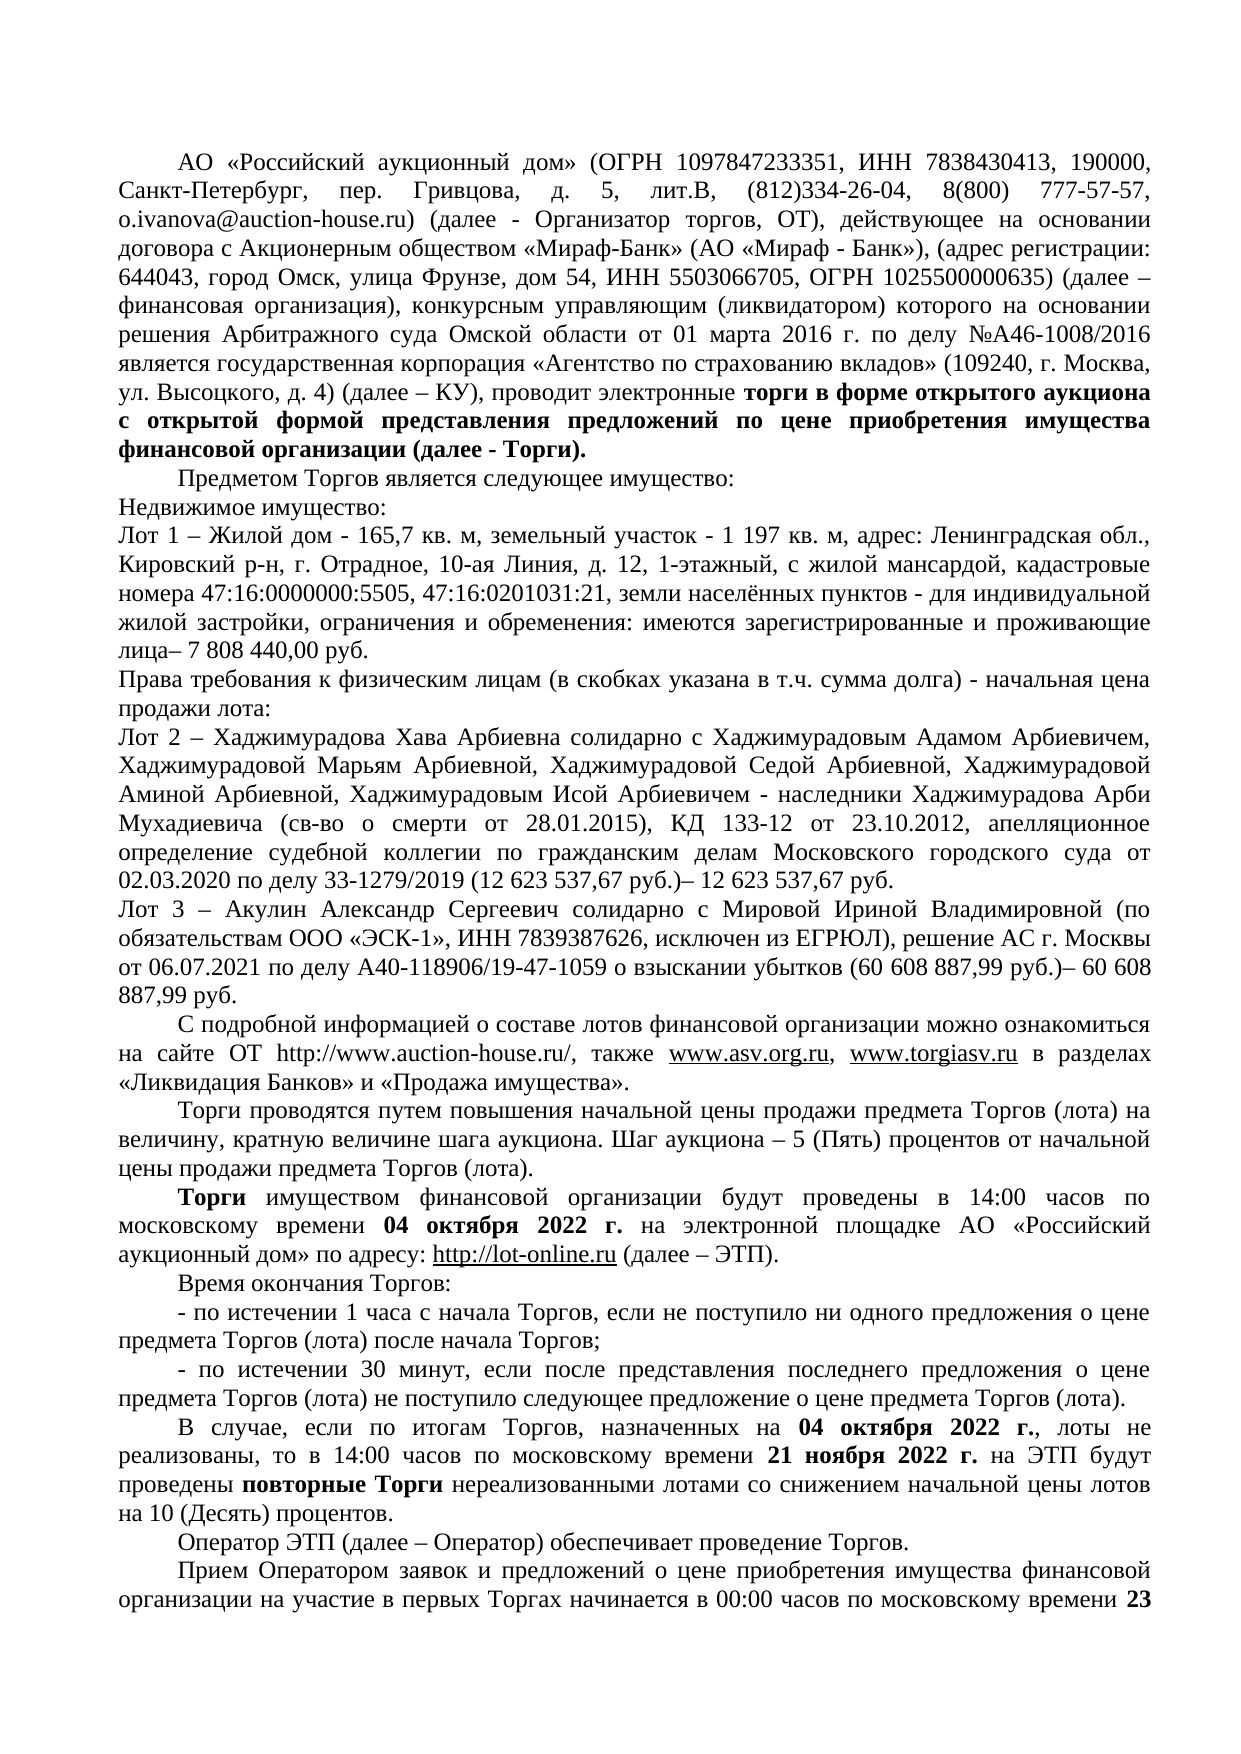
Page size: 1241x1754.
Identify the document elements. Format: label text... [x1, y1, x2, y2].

text - по истечении 1 часа с начала Торгов, если не поступило ни одного предложения о цене предмета Торгов (лота) после начала Торгов; [118, 1297, 1151, 1354]
text - по истечении 30 минут, если после представления последнего предложения о цене предмета Торгов (лота) не поступило следующее предложение о цене предмета Торгов (лота). [118, 1354, 1151, 1412]
text Торги имуществом финансовой организации будут проведены в 14:00 часов по московскому времени 04 октября 2022 г. на электронной площадке АО «Российский аукционный дом» по адресу: http://lot-online.ru (далее – ЭТП). [118, 1182, 1151, 1268]
text С подробной информацией о составе лотов финансовой организации можно ознакомиться на сайте ОТ http://www.auction-house.ru/, также www.asv.org.ru, www.torgiasv.ru в разделах «Ликвидация Банков» и «Продажа имущества». [118, 1009, 1151, 1096]
text АО «Российский аукционный дом» (ОГРН 1097847233351, ИНН 7838430413, 190000, Санкт-Петербург, пер. Гривцова, д. 5, лит.В, (812)334-26-04, 8(800) 777-57-57, o.ivanova@auction-house.ru) (далее - Организатор торгов, ОТ), действующее на основании договора с Акционерным обществом «Мираф-Банк» (АО «Мираф - Банк»), (адрес регистрации: 644043, город Омск, улица Фрунзе, дом 54, ИНН 5503066705, ОГРН 1025500000635) (далее – финансовая организация), конкурсным управляющим (ликвидатором) которого на основании решения Арбитражного суда Омской области от 01 марта 2016 г. по делу №А46-1008/2016 является государственная корпорация «Агентство по страхованию вкладов» (109240, г. Москва, ул. Высоцкого, д. 4) (далее – КУ), проводит электронные торги в форме открытого аукциона с открытой формой представления предложений по цене приобретения имущества финансовой организации (далее - Торги). [118, 147, 1151, 463]
text Лот 1 – Жилой дом - 165,7 кв. м, земельный участок - 1 197 кв. м, адрес: Ленинградская обл., Кировский р-н, г. Отрадное, 10-ая Линия, д. 12, 1-этажный, с жилой мансардой, кадастровые номера 47:16:0000000:5505, 47:16:0201031:21, земли населённых пунктов - для индивидуальной жилой застройки, ограничения и обременения: имеются зарегистрированные и проживающие лица– 7 808 440,00 руб. [118, 521, 1151, 664]
text Права требования к физическим лицам (в скобках указана в т.ч. сумма долга) - начальная цена продажи лота: [118, 664, 1151, 722]
text В случае, если по итогам Торгов, назначенных на 04 октября 2022 г., лоты не реализованы, то в 14:00 часов по московскому времени 21 ноября 2022 г. на ЭТП будут проведены повторные Торги нереализованными лотами со снижением начальной цены лотов на 10 (Десять) процентов. [118, 1412, 1151, 1527]
text Предметом Торгов является следующее имущество: [118, 463, 1151, 492]
text Время окончания Торгов: [118, 1268, 1151, 1297]
text Лот 3 – Акулин Александр Сергеевич солидарно с Мировой Ириной Владимировной (по обязательствам ООО «ЭСК-1», ИНН 7839387626, исключен из ЕГРЮЛ), решение АС г. Москвы от 06.07.2021 по делу А40-118906/19-47-1059 о взыскании убытков (60 608 887,99 руб.)– 60 608 887,99 руб. [118, 894, 1151, 1009]
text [118, 1556, 1151, 1613]
text Лот 2 – Хаджимурадова Хава Арбиевна солидарно с Хаджимурадовым Адамом Арбиевичем, Хаджимурадовой Марьям Арбиевной, Хаджимурадовой Седой Арбиевной, Хаджимурадовой Аминой Арбиевной, Хаджимурадовым Исой Арбиевичем - наследники Хаджимурадова Арби Мухадиевича (св-во о смерти от 28.01.2015), КД 133-12 от 23.10.2012, апелляционное определение судебной коллегии по гражданским делам Московского городского суда от 02.03.2020 по делу 33-1279/2019 (12 623 537,67 руб.)– 12 623 537,67 руб. [118, 722, 1151, 894]
text Недвижимое имущество: [118, 492, 1151, 521]
text Оператор ЭТП (далее – Оператор) обеспечивает проведение Торгов. [118, 1527, 1151, 1556]
text Торги проводятся путем повышения начальной цены продажи предмета Торгов (лота) на величину, кратную величине шага аукциона. Шаг аукциона – 5 (Пять) процентов от начальной цены продажи предмета Торгов (лота). [118, 1096, 1151, 1182]
